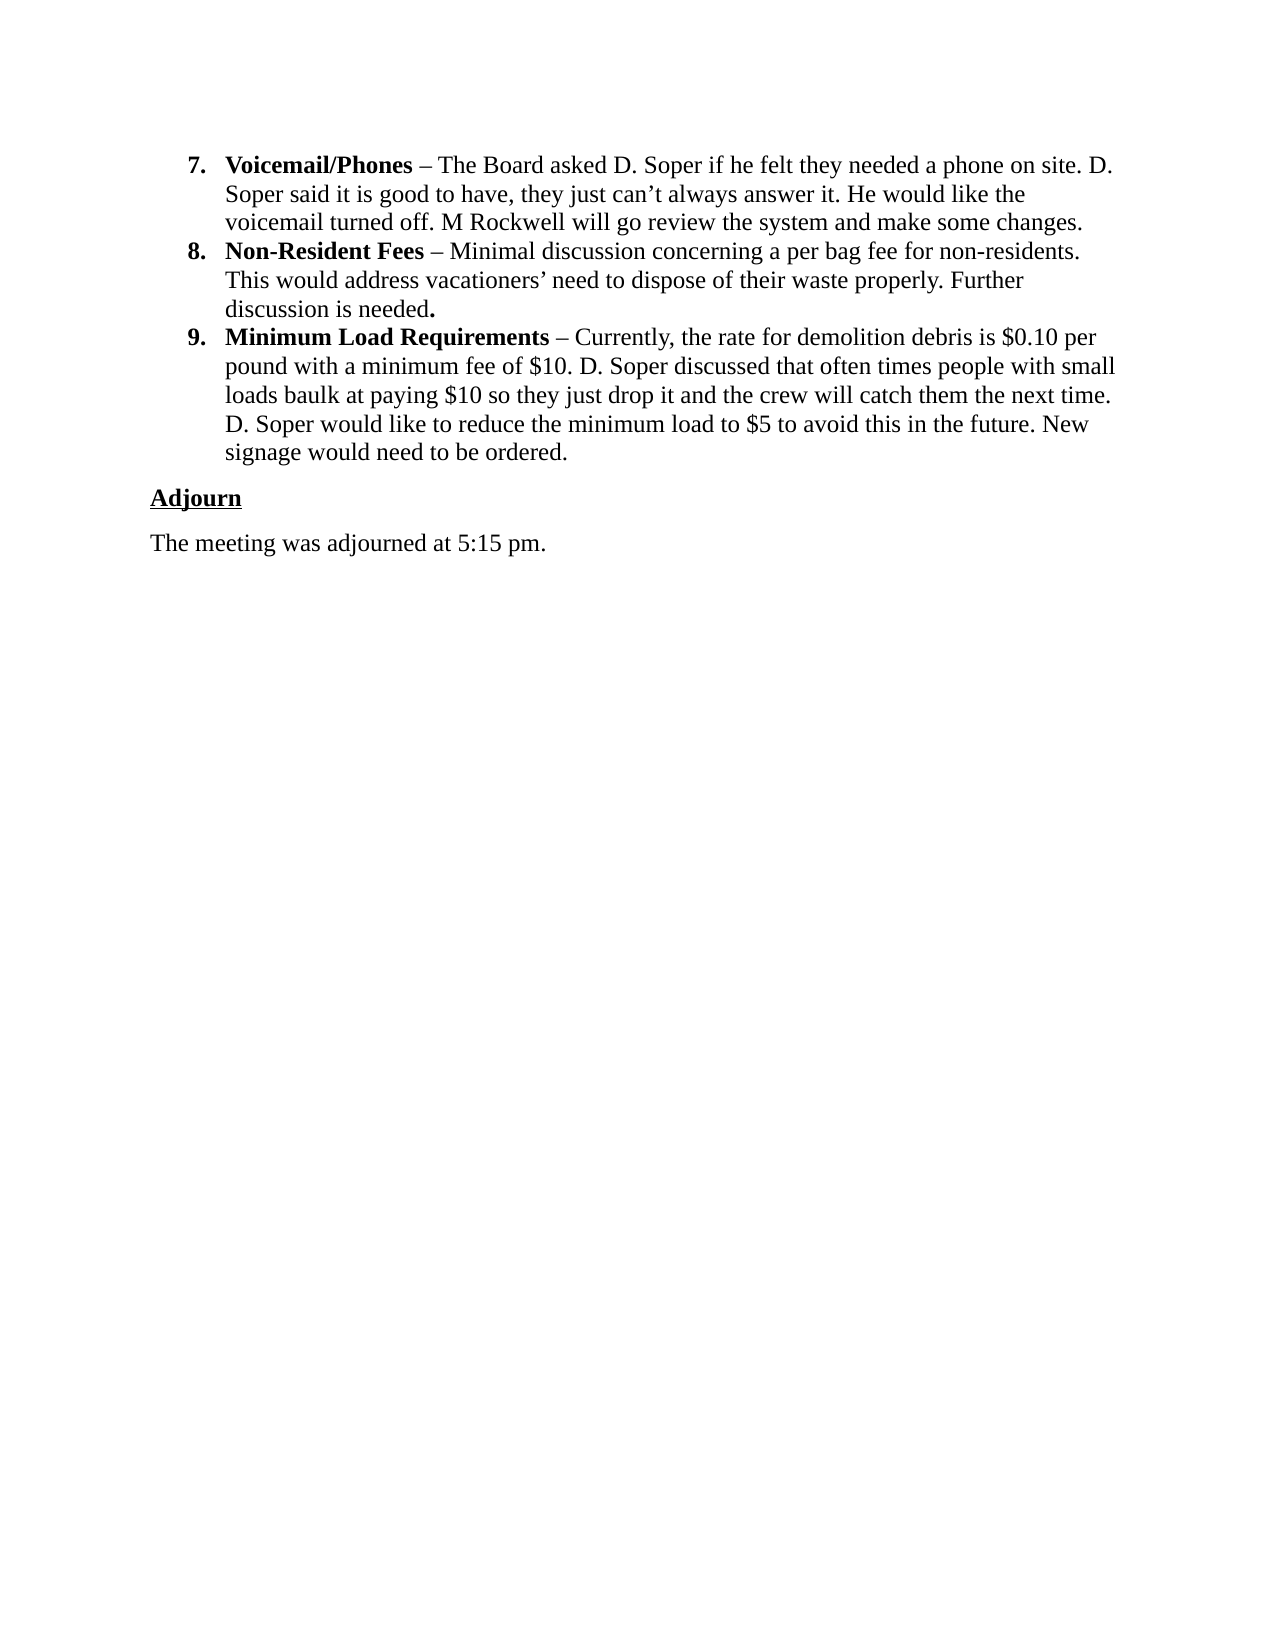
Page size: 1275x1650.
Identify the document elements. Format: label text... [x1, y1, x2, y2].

list Minimum Load Requirements – Currently, the rate for demolition debris is $0.10 per pound with a minimum fee of $10. D. Soper discussed that often times people with small loads baulk at paying $10 so they just drop it and the crew will catch them the next time. D. Soper would like to reduce the minimum load to $5 to avoid this in the future. New signage would need to be ordered. [187, 322, 1125, 466]
list Non-Resident Fees – Minimal discussion concerning a per bag fee for non-residents. This would address vacationers’ need to dispose of their waste properly. Further discussion is needed. [187, 236, 1125, 322]
text The meeting was adjourned at 5:15 pm. [150, 528, 1125, 557]
list Voicemail/Phones – The Board asked D. Soper if he felt they needed a phone on site. D. Soper said it is good to have, they just can’t always answer it. He would like the voicemail turned off. M Rockwell will go review the system and make some changes. [187, 150, 1125, 236]
text Adjourn [150, 483, 1125, 512]
